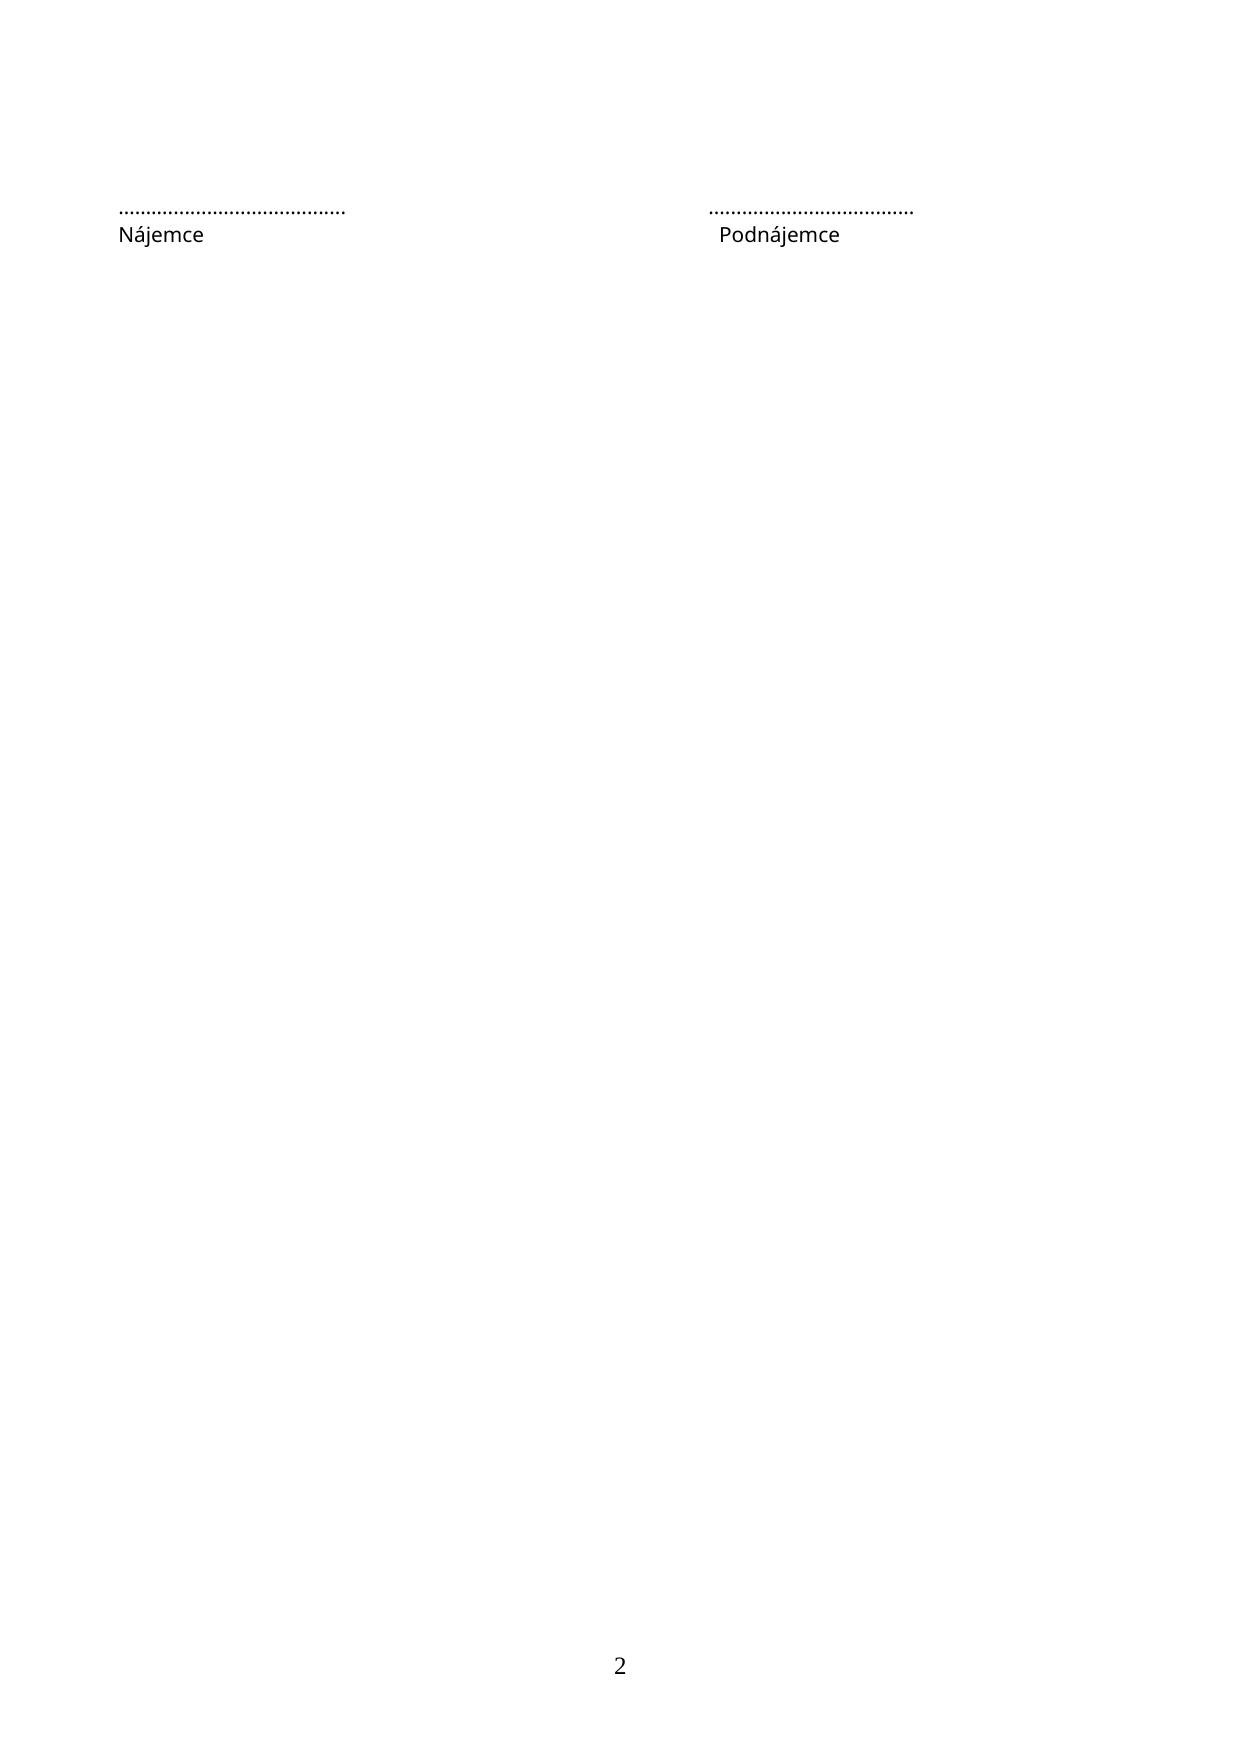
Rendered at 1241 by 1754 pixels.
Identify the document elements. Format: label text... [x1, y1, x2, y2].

text ………................................ ..................................... [118, 192, 1122, 220]
text Nájemce Podnájemce [118, 220, 1122, 249]
